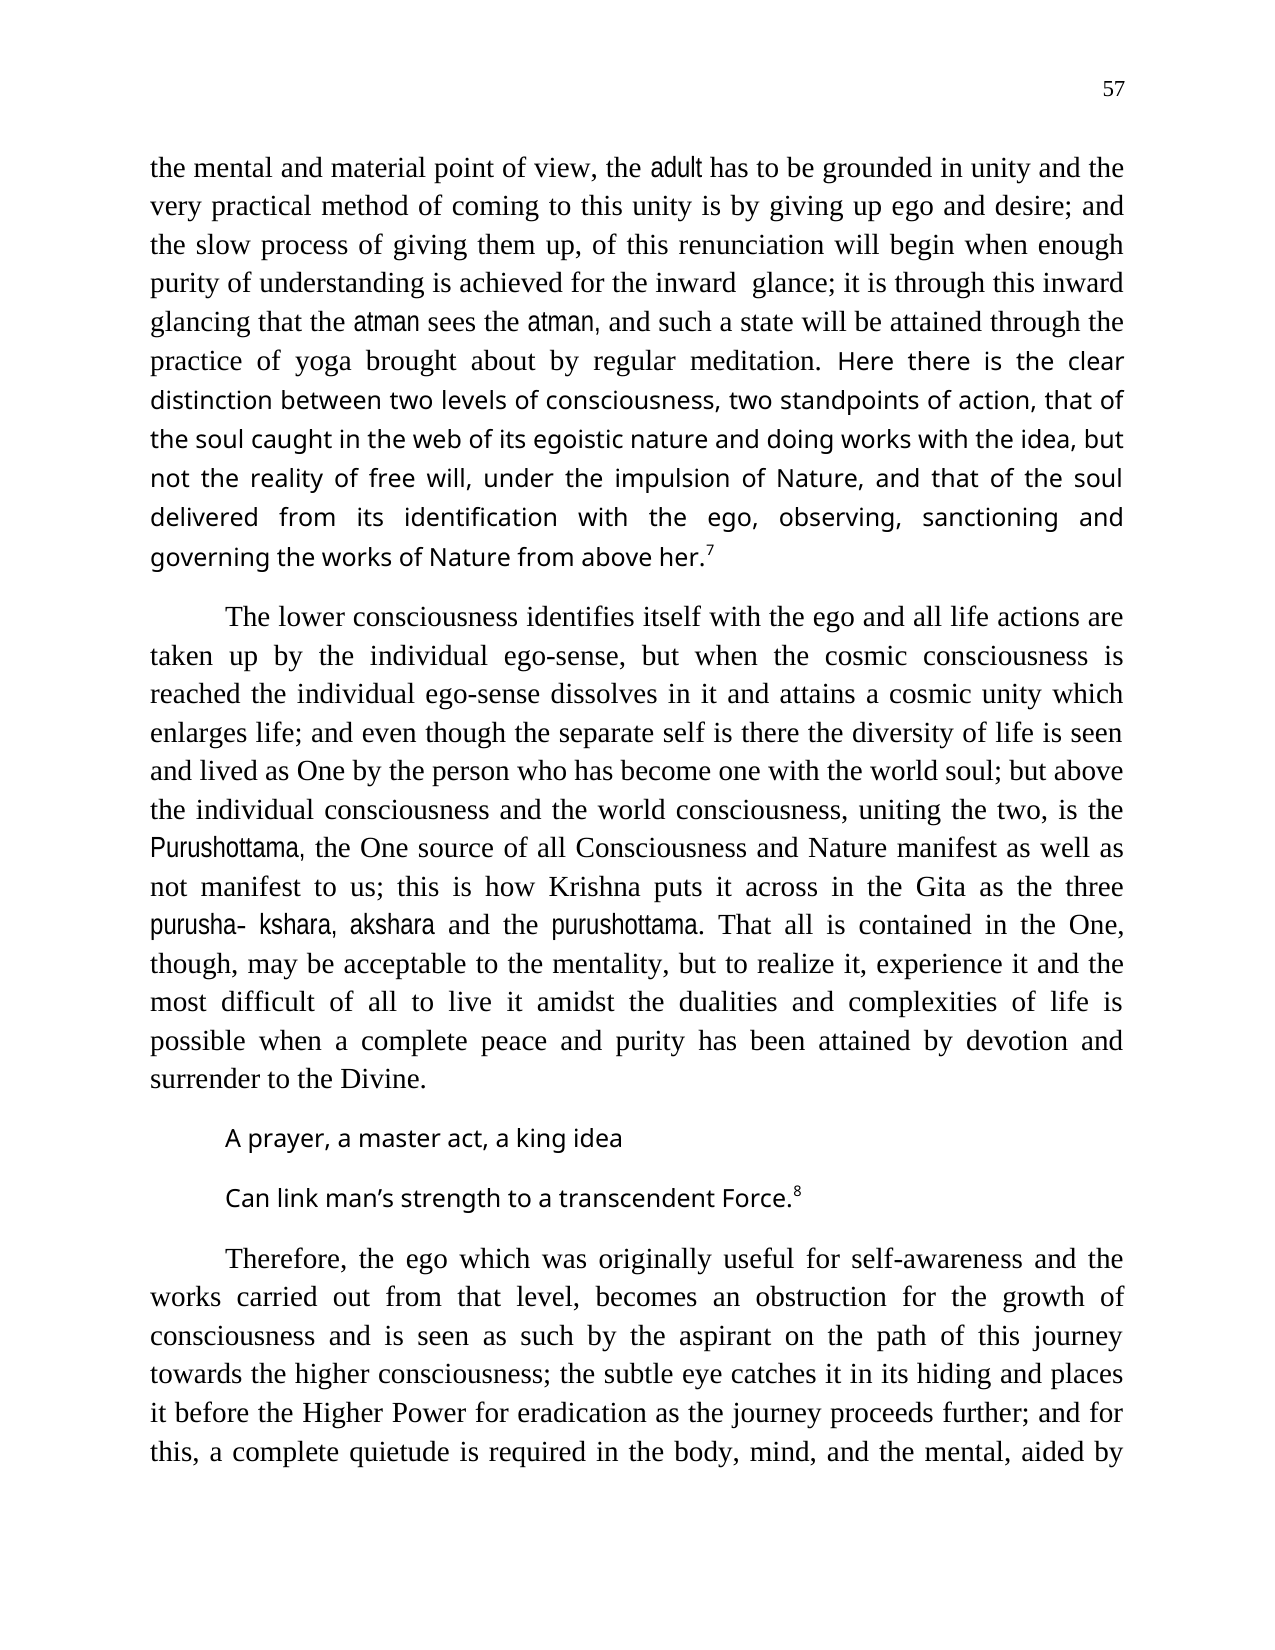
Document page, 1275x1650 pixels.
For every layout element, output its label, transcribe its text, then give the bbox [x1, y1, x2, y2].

text The lower consciousness identifies itself with the ego and all life actions are taken up by the individual ego-sense, but when the cosmic consciousness is reached the individual ego-sense dissolves in it and attains a cosmic unity which enlarges life; and even though the separate self is there the diversity of life is seen and lived as One by the person who has become one with the world soul; but above the individual consciousness and the world consciousness, uniting the two, is the Purushottama, the One source of all Consciousness and Nature manifest as well as not manifest to us; this is how Krishna puts it across in the Gita as the three purusha- kshara, akshara and the purushottama. That all is contained in the One, though, may be acceptable to the mentality, but to realize it, experience it and the most difficult of all to live it amidst the dualities and complexities of life is possible when a complete peace and purity has been attained by devotion and surrender to the Divine. [150, 599, 1125, 1095]
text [150, 150, 1125, 573]
text A prayer, a master act, a king idea [150, 1121, 1125, 1155]
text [150, 1241, 1125, 1467]
text Can link man’s strength to a transcendent Force.8 [150, 1181, 1125, 1215]
